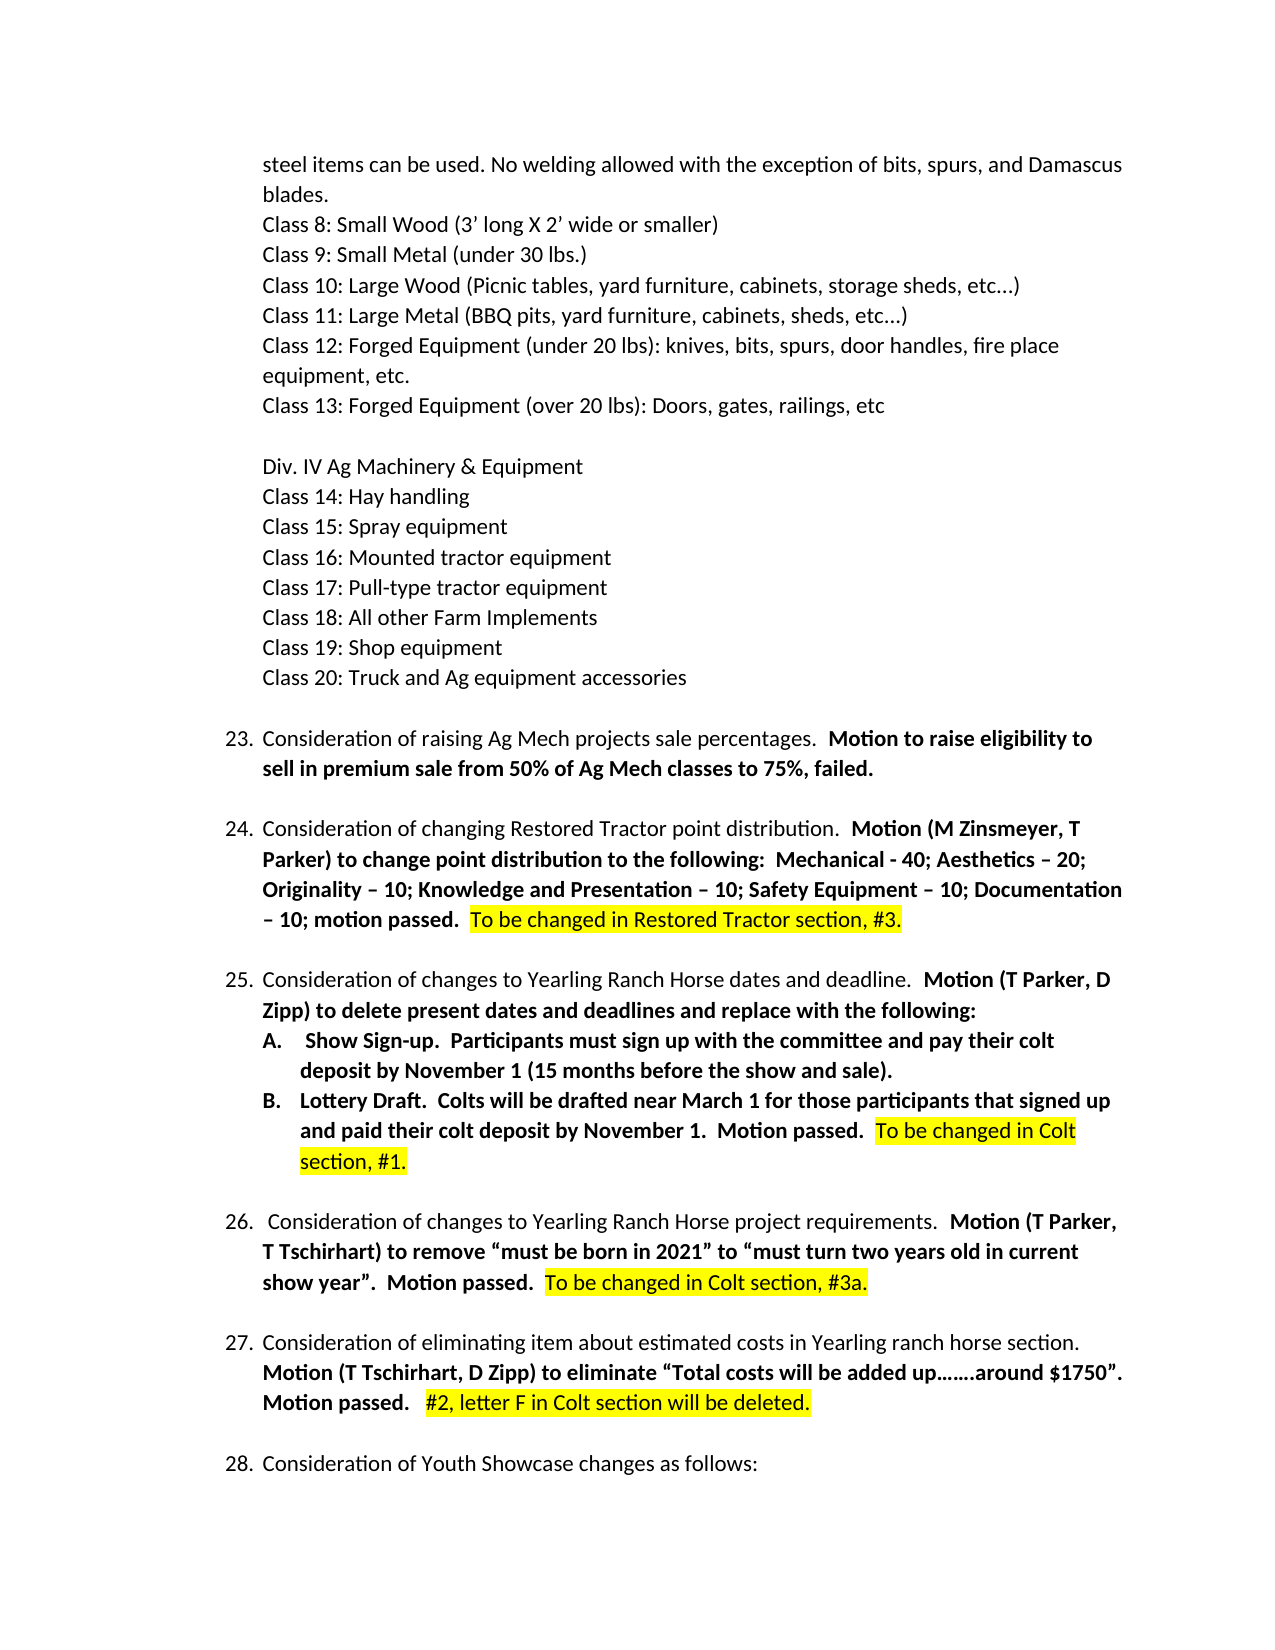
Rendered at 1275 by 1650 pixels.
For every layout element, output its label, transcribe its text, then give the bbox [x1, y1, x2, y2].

list Consideration of raising Ag Mech projects sale percentages. Motion to raise eligibility to sell in premium sale from 50% of Ag Mech classes to 75%, failed. [225, 724, 1125, 782]
list Class 19: Shop equipment [262, 633, 1125, 661]
list Class 13: Forged Equipment (over 20 lbs): Doors, gates, railings, etc [262, 392, 1125, 420]
list Class 9: Small Metal (under 30 lbs.) [262, 241, 1125, 269]
list Class 8: Small Wood (3’ long X 2’ wide or smaller) [262, 210, 1125, 238]
list Class 12: Forged Equipment (under 20 lbs): knives, bits, spurs, door handles, fire place [262, 331, 1125, 359]
list Consideration of changing Restored Tractor point distribution. Motion (M Zinsmeyer, T Parker) to change point distribution to the following: Mechanical - 40; Aesthetics – 20; Originality – 10; Knowledge and Presentation – 10; Safety Equipment – 10; Documentation – 10; motion passed. To be changed in Restored Tractor section, #3. [225, 814, 1125, 933]
list Consideration of changes to Yearling Ranch Horse project requirements. Motion (T Parker, T Tschirhart) to remove “must be born in 2021” to “must turn two years old in current show year”. Motion passed. To be changed in Colt section, #3a. [225, 1207, 1125, 1296]
list Consideration of eliminating item about estimated costs in Yearling ranch horse section. Motion (T Tschirhart, D Zipp) to eliminate “Total costs will be added up…….around $1750”. Motion passed. #2, letter F in Colt section will be deleted. [225, 1328, 1125, 1417]
list Lottery Draft. Colts will be drafted near March 1 for those participants that signed up and paid their colt deposit by November 1. Motion passed. To be changed in Colt section, #1. [262, 1086, 1125, 1175]
list Class 16: Mounted tractor equipment [262, 543, 1125, 571]
list steel items can be used. No welding allowed with the exception of bits, spurs, and Damascus blades. [262, 150, 1125, 208]
list Class 20: Truck and Ag equipment accessories [262, 663, 1125, 692]
list Class 18: All other Farm Implements [262, 603, 1125, 631]
list Class 17: Pull-type tractor equipment [262, 573, 1125, 601]
list Class 11: Large Metal (BBQ pits, yard furniture, cabinets, sheds, etc...) [262, 301, 1125, 329]
list Div. IV Ag Machinery & Equipment [262, 452, 1125, 480]
list Consideration of changes to Yearling Ranch Horse dates and deadline. Motion (T Parker, D Zipp) to delete present dates and deadlines and replace with the following: [225, 966, 1125, 1024]
list Consideration of Youth Showcase changes as follows: [225, 1449, 1125, 1477]
list equipment, etc. [262, 361, 1125, 389]
list Class 15: Spray equipment [262, 512, 1125, 541]
list Show Sign-up. Participants must sign up with the committee and pay their colt deposit by November 1 (15 months before the show and sale). [262, 1026, 1125, 1084]
list Class 14: Hay handling [262, 482, 1125, 510]
list Class 10: Large Wood (Picnic tables, yard furniture, cabinets, storage sheds, etc...) [262, 271, 1125, 299]
